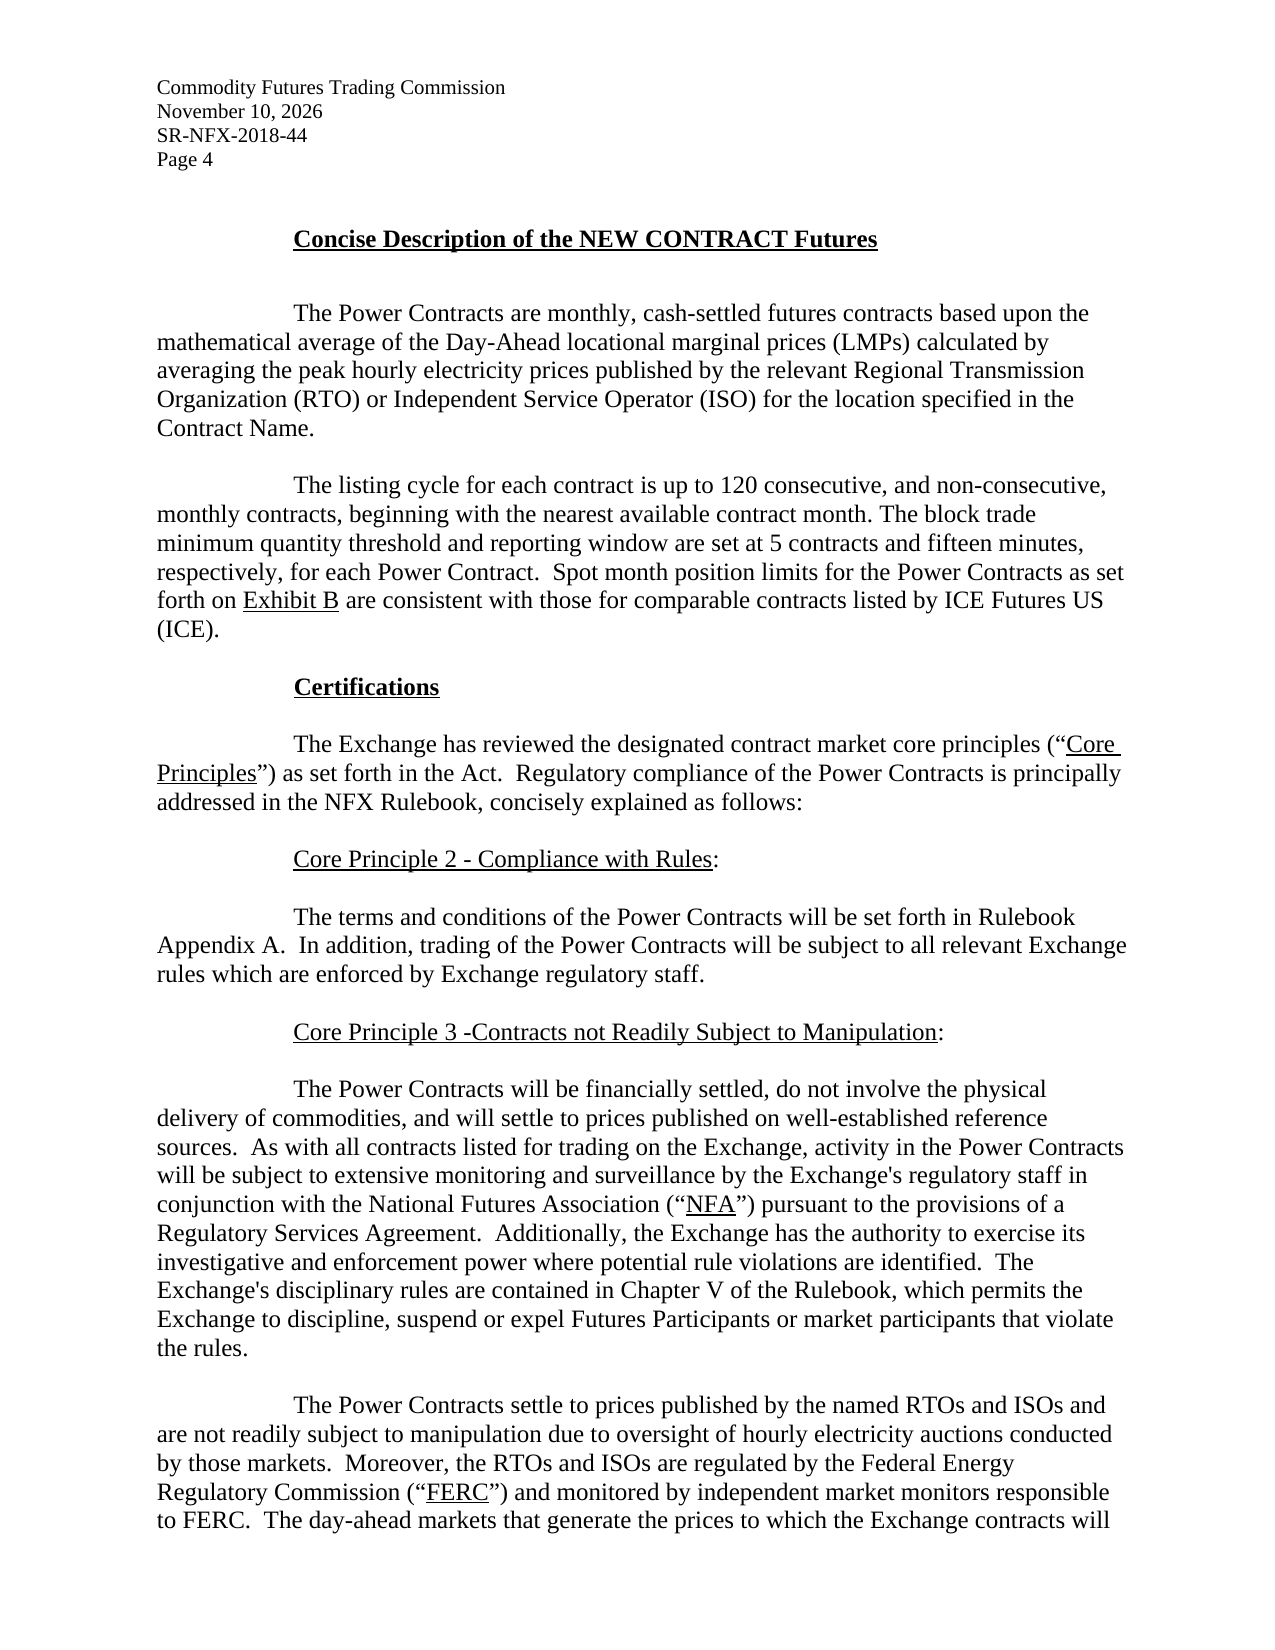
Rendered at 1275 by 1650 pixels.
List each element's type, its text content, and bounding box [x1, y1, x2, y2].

text The terms and conditions of the Power Contracts will be set forth in Rulebook Appendix A. In addition, trading of the Power Contracts will be subject to all relevant Exchange rules which are enforced by Exchange regulatory staff. [157, 902, 1130, 988]
text Core Principle 3 -Contracts not Readily Subject to Manipulation: [157, 1017, 1130, 1046]
text Certifications [157, 672, 1130, 701]
text The listing cycle for each contract is up to 120 consecutive, and non-consecutive, monthly contracts, beginning with the nearest available contract month. The block trade minimum quantity threshold and reporting window are set at 5 contracts and fifteen minutes, respectively, for each Power Contract. Spot month position limits for the Power Contracts as set forth on Exhibit B are consistent with those for comparable contracts listed by ICE Futures US (ICE). [157, 471, 1130, 643]
text Core Principle 2 - Compliance with Rules: [157, 844, 1130, 873]
text The Power Contracts are monthly, cash-settled futures contracts based upon the mathematical average of the Day-Ahead locational marginal prices (LMPs) calculated by averaging the peak hourly electricity prices published by the relevant Regional Transmission Organization (RTO) or Independent Service Operator (ISO) for the location specified in the Contract Name. [157, 298, 1130, 442]
text The Exchange has reviewed the designated contract market core principles (“Core Principles”) as set forth in the Act. Regulatory compliance of the Power Contracts is principally addressed in the NFX Rulebook, concisely explained as follows: [157, 729, 1130, 816]
text Concise Description of the NEW CONTRACT Futures [157, 224, 1130, 253]
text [157, 1391, 1130, 1534]
text The Power Contracts will be financially settled, do not involve the physical delivery of commodities, and will settle to prices published on well-established reference sources. As with all contracts listed for trading on the Exchange, activity in the Power Contracts will be subject to extensive monitoring and surveillance by the Exchange's regulatory staff in conjunction with the National Futures Association (“NFA”) pursuant to the provisions of a Regulatory Services Agreement. Additionally, the Exchange has the authority to exercise its investigative and enforcement power where potential rule violations are identified. The Exchange's disciplinary rules are contained in Chapter V of the Rulebook, which permits the Exchange to discipline, suspend or expel Futures Participants or market participants that violate the rules. [157, 1074, 1130, 1362]
